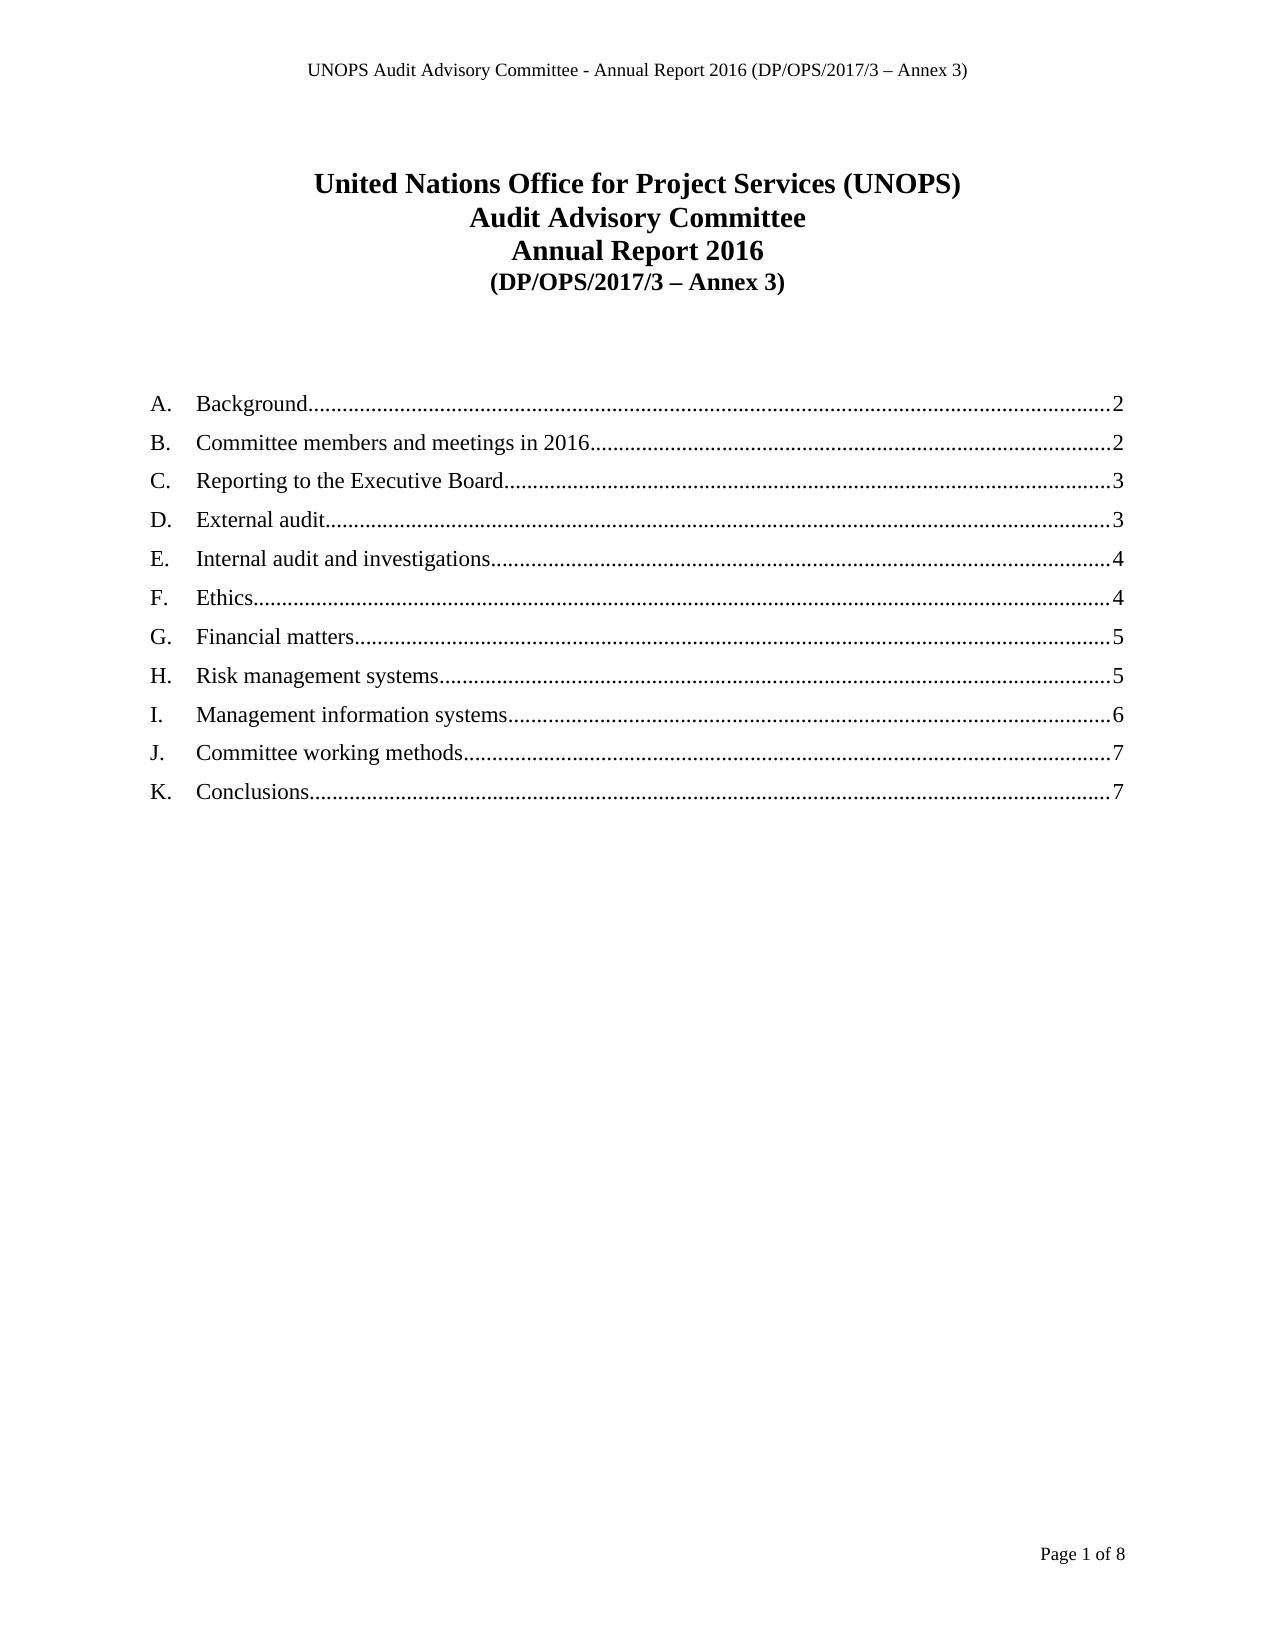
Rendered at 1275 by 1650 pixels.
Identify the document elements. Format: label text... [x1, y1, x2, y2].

text Annual Report 2016 [150, 233, 1125, 267]
text United Nations Office for Project Services (UNOPS) [150, 166, 1125, 200]
text (DP/OPS/2017/3 – Annex 3) [150, 267, 1125, 296]
text Audit Advisory Committee [150, 200, 1125, 233]
